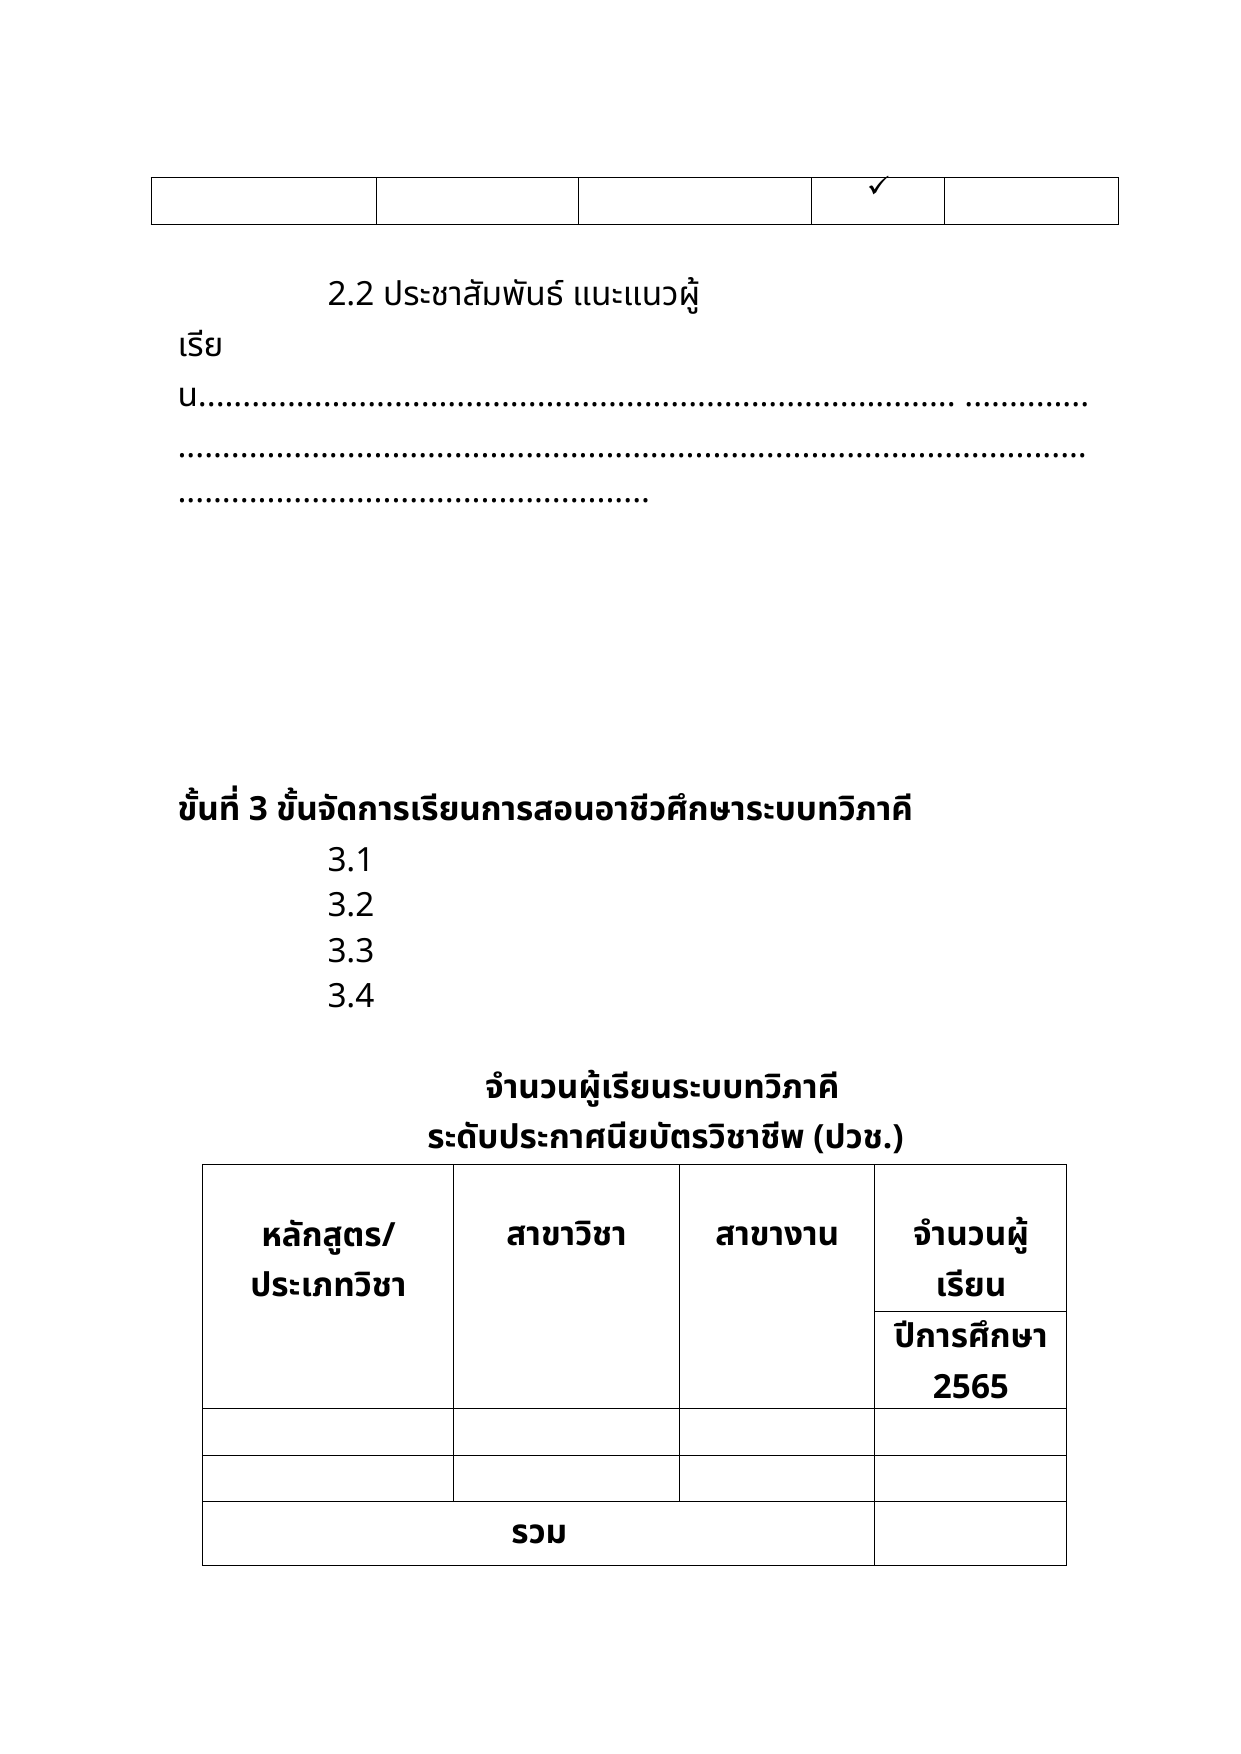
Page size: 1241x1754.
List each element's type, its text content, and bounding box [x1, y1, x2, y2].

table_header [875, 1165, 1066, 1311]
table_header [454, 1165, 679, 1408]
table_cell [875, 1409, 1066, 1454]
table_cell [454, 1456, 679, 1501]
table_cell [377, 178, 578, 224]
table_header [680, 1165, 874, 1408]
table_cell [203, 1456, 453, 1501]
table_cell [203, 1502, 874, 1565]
text จำนวนผู้เรียนระบบทวิภาคี ระดับประกาศนียบัตรวิชาชีพ (ปวช.) [177, 1063, 1092, 1164]
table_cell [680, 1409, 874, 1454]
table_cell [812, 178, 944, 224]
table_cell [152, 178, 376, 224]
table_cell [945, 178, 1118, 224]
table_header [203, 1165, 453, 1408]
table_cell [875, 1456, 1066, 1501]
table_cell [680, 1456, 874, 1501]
text ขั้นที่ 3 ขั้นจัดการเรียนการสอนอาชีวศึกษาระบบทวิภาคี 3.1 3.2 3.3 3.4 [177, 785, 1092, 1017]
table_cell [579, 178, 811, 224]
text 2.2 ประชาสัมพันธ์ แนะแนวผู้เรียน..................................................................................... ......................................................................................................................................................................... [177, 225, 1092, 513]
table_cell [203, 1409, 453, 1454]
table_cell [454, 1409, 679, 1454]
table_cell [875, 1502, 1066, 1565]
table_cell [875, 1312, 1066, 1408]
